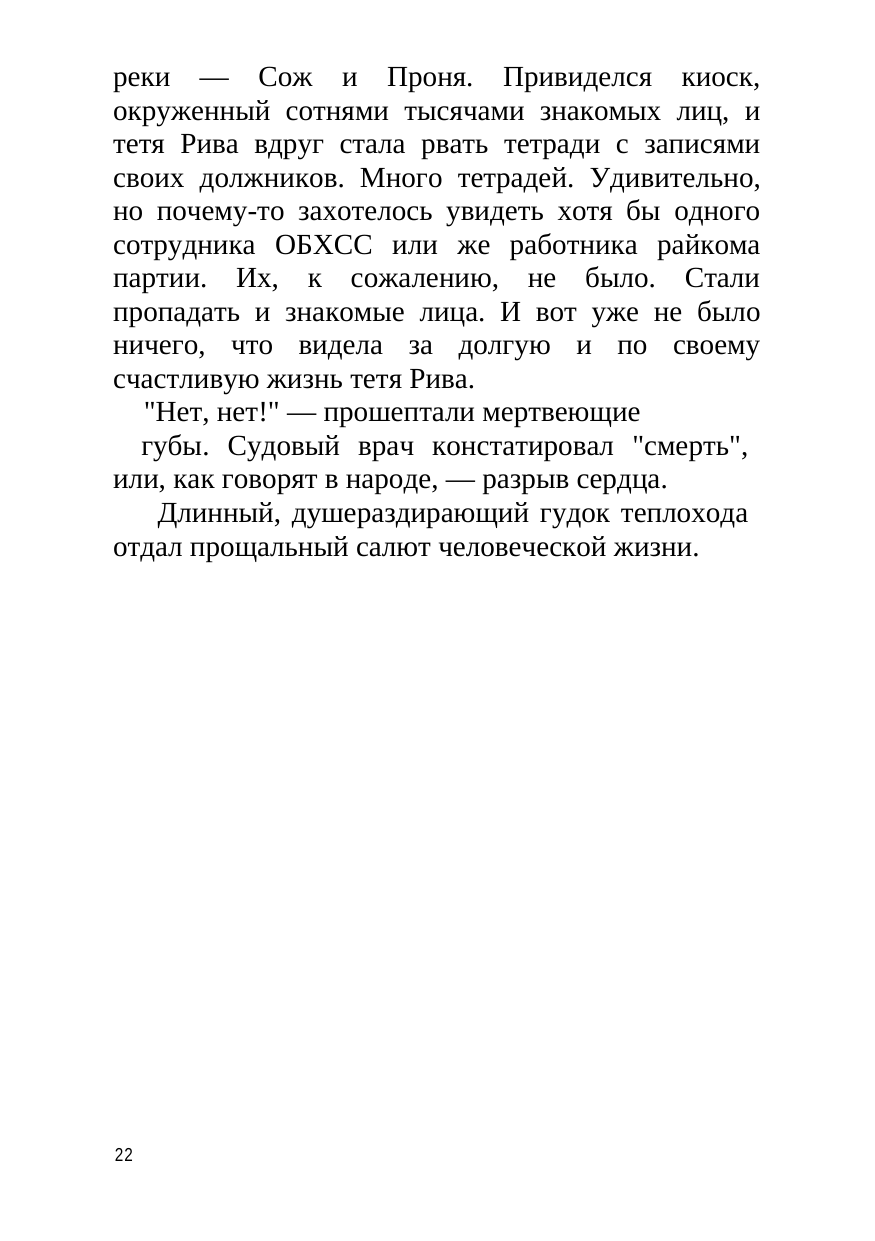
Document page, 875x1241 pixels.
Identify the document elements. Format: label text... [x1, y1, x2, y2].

text губы. Судовый врач констатировал "смерть", или, как говорят в народе, — разрыв сердца. [113, 428, 749, 495]
text "Нет, нет!" — прошептали мертвеющие [113, 394, 761, 428]
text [113, 59, 761, 394]
text Длинный, душераздирающий гудок теплохода отдал прощальный салют человеческой жизни. [113, 495, 749, 562]
